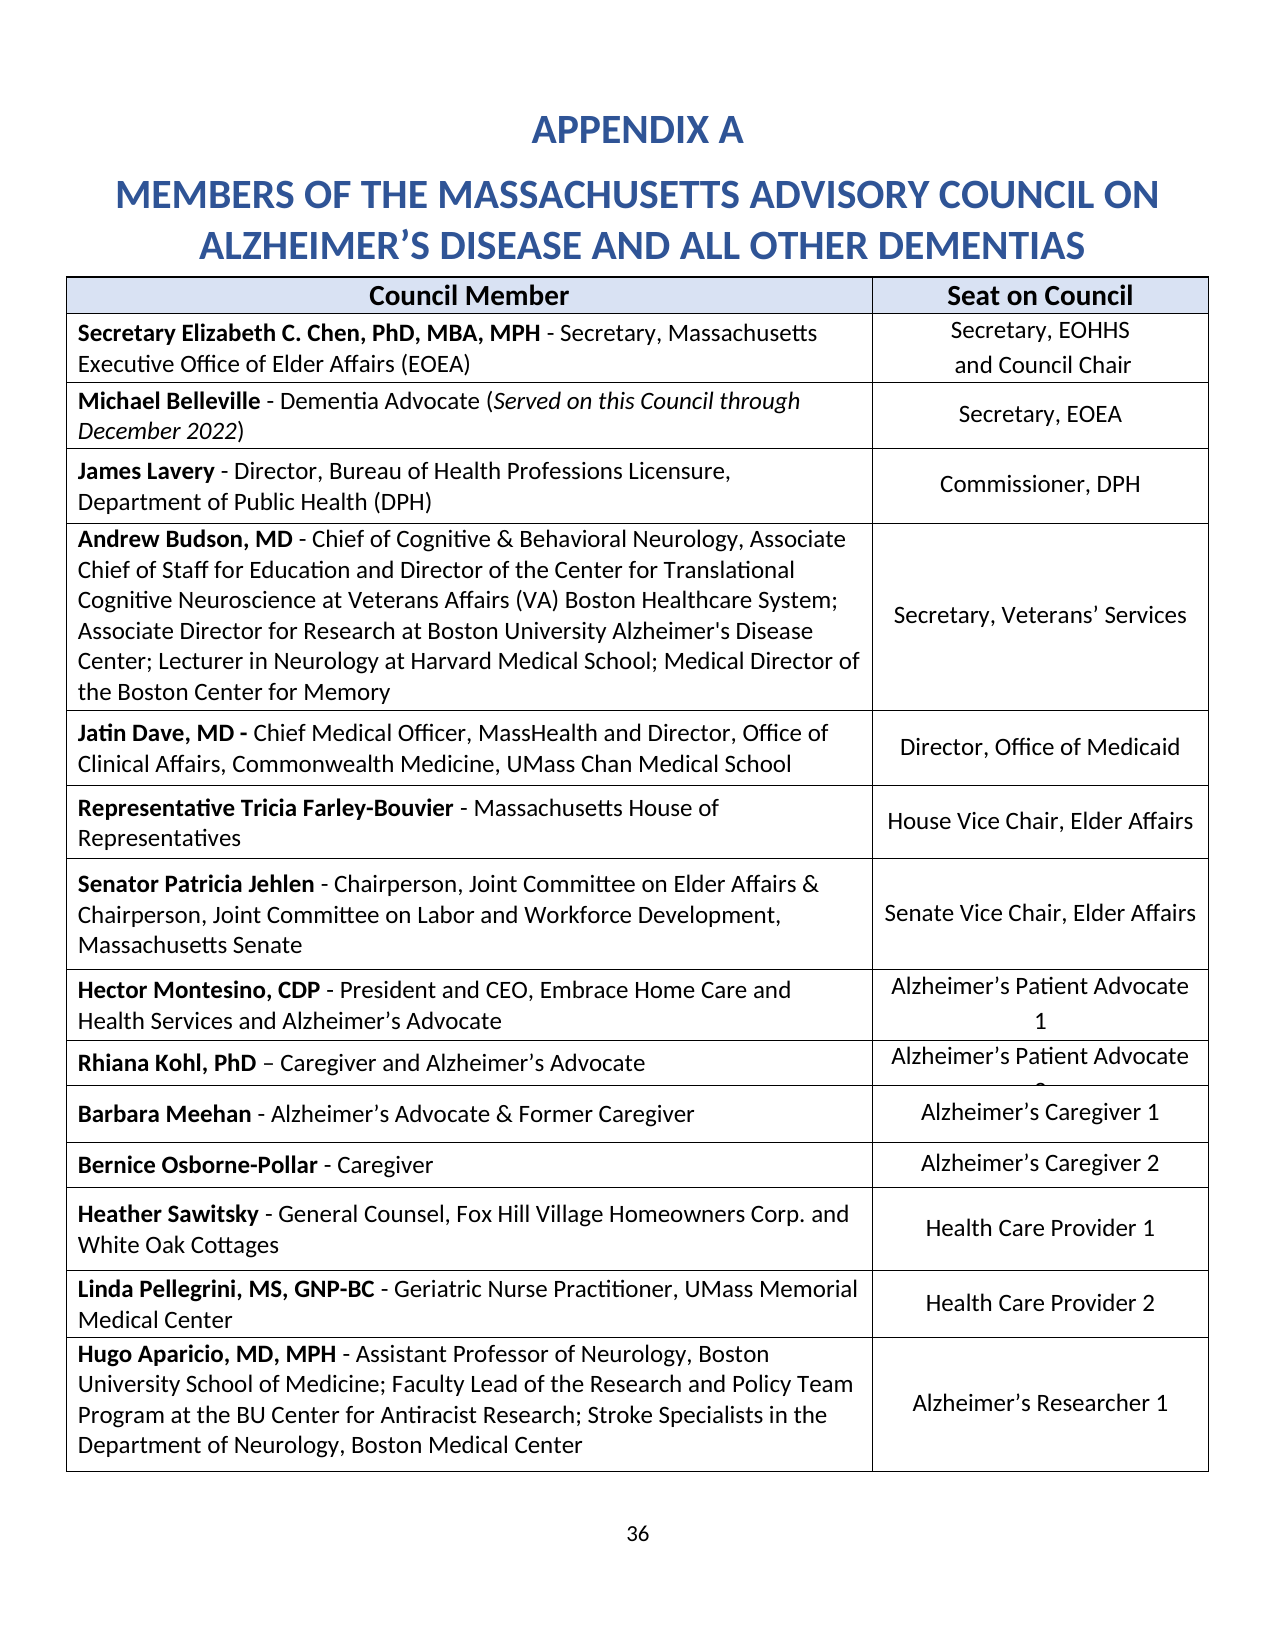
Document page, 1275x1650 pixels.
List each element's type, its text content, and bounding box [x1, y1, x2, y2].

table_cell Barbara Meehan - Alzheimer’s Advocate & Former Caregiver [67, 1086, 872, 1142]
table_cell Michael Belleville - Dementia Advocate (Served on this Council through December 2022) [67, 383, 872, 448]
table_cell Heather Sawitsky - General Counsel, Fox Hill Village Homeowners Corp. and White Oak Cottages [67, 1188, 872, 1270]
table_cell Alzheimer’s Caregiver 1 [873, 1086, 1208, 1142]
table_cell Alzheimer’s Patient Advocate 2 [873, 1041, 1208, 1084]
table_cell Representative Tricia Farley-Bouvier - Massachusetts House of Representatives [67, 786, 872, 858]
table_cell James Lavery - Director, Bureau of Health Professions Licensure, Department of Public Health (DPH) [67, 449, 872, 522]
table_cell Health Care Provider 2 [873, 1271, 1208, 1337]
table_cell Rhiana Kohl, PhD – Caregiver and Alzheimer’s Advocate [67, 1041, 872, 1084]
table_cell Health Care Provider 1 [873, 1188, 1208, 1270]
table_cell Secretary, EOEA [873, 383, 1208, 448]
table_cell Alzheimer’s Patient Advocate 1 [873, 970, 1208, 1039]
table_cell Commissioner, DPH [873, 449, 1208, 522]
table_cell Director, Office of Medicaid [873, 711, 1208, 785]
table_cell Hugo Aparicio, MD, MPH - Assistant Professor of Neurology, Boston University School of Medicine; Faculty Lead of the Research and Policy Team Program at the BU Center for Antiracist Research; Stroke Specialists in the Department of Neurology, Boston Medical Center [67, 1338, 872, 1471]
table_cell Linda Pellegrini, MS, GNP-BC - Geriatric Nurse Practitioner, UMass Memorial Medical Center [67, 1271, 872, 1337]
text APPENDIX A [75, 103, 1200, 154]
text MEMBERS OF THE MASSACHUSETTS ADVISORY COUNCIL ON [75, 168, 1200, 219]
table_cell Alzheimer’s Caregiver 2 [873, 1143, 1208, 1187]
table_cell Hector Montesino, CDP - President and CEO, Embrace Home Care and Health Services and Alzheimer’s Advocate [67, 970, 872, 1039]
table_header Seat on Council [873, 278, 1208, 313]
table_cell House Vice Chair, Elder Affairs [873, 786, 1208, 858]
table_cell Senator Patricia Jehlen - Chairperson, Joint Committee on Elder Affairs & Chairperson, Joint Committee on Labor and Workforce Development, Massachusetts Senate [67, 859, 872, 969]
table_cell Secretary, EOHHS and Council Chair [873, 314, 1208, 382]
table_header Council Member [67, 278, 872, 313]
table_cell Secretary, Veterans’ Services [873, 524, 1208, 710]
table_cell Jatin Dave, MD - Chief Medical Officer, MassHealth and Director, Office of Clinical Affairs, Commonwealth Medicine, UMass Chan Medical School [67, 711, 872, 785]
table_cell Secretary Elizabeth C. Chen, PhD, MBA, MPH - Secretary, Massachusetts Executive Office of Elder Affairs (EOEA) [67, 314, 872, 382]
table_cell Alzheimer’s Researcher 1 [873, 1338, 1208, 1471]
table_cell Bernice Osborne-Pollar - Caregiver [67, 1143, 872, 1187]
table_cell Andrew Budson, MD - Chief of Cognitive & Behavioral Neurology, Associate Chief of Staff for Education and Director of the Center for Translational Cognitive Neuroscience at Veterans Affairs (VA) Boston Healthcare System; Associate Director for Research at Boston University Alzheimer's Disease Center; Lecturer in Neurology at Harvard Medical School; Medical Director of the Boston Center for Memory [67, 524, 872, 710]
text ALZHEIMER’S DISEASE AND ALL OTHER DEMENTIAS [75, 219, 1200, 270]
table_cell Senate Vice Chair, Elder Affairs [873, 859, 1208, 969]
